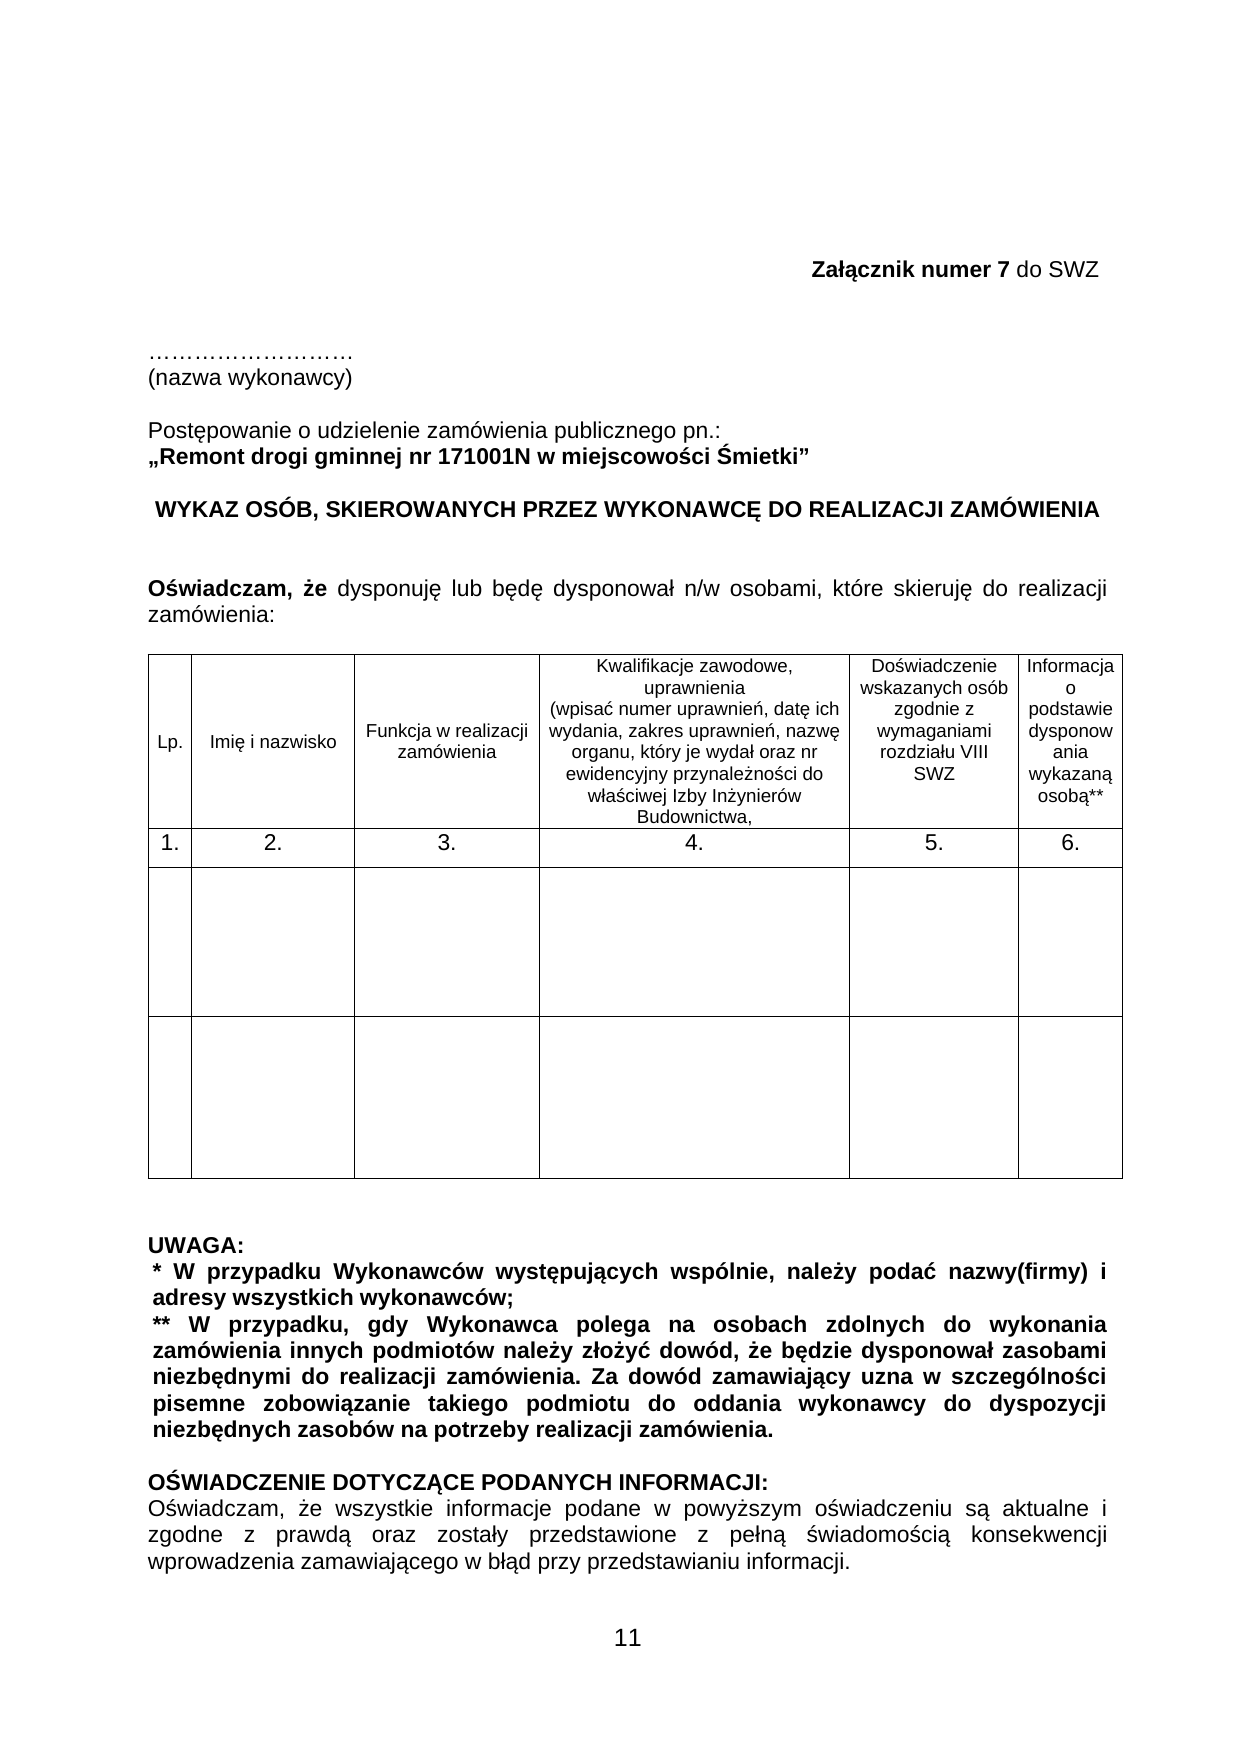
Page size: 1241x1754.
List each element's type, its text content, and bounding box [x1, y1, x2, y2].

table_cell 5. [850, 829, 1018, 867]
text Postępowanie o udzielenie zamówienia publicznego pn.: [148, 417, 1158, 443]
table_cell [850, 868, 1018, 1016]
table_cell [540, 868, 849, 1016]
table_cell [355, 1017, 539, 1178]
table_header Kwalifikacje zawodowe, uprawnienia (wpisać numer uprawnień, datę ich wydania, zakres uprawnień, nazwę organu, który je wydał oraz nr ewidencyjny przynależności do właściwej Izby Inżynierów Budownictwa, [540, 655, 849, 827]
table_header Lp. [149, 655, 191, 827]
table_cell [1019, 868, 1122, 1016]
table_cell [355, 868, 539, 1016]
table_header Doświadczenie wskazanych osób zgodnie z wymaganiami rozdziału VIII SWZ [850, 655, 1018, 827]
table_cell 6. [1019, 829, 1122, 867]
text ** W przypadku, gdy Wykonawca polega na osobach zdolnych do wykonania zamówienia innych podmiotów należy złożyć dowód, że będzie dysponował zasobami niezbędnymi do realizacji zamówienia. Za dowód zamawiający uzna w szczególności pisemne zobowiązanie takiego podmiotu do oddania wykonawcy do dyspozycji niezbędnych zasobów na potrzeby realizacji zamówienia. [152, 1311, 1107, 1442]
text ……………………… [148, 338, 1107, 364]
table_header Informacja o podstawie dysponowania wykazaną osobą** [1019, 655, 1122, 827]
text * W przypadku Wykonawców występujących wspólnie, należy podać nazwy(firmy) i adresy wszystkich wykonawców; [152, 1258, 1107, 1311]
table_cell 4. [540, 829, 849, 867]
table_cell 2. [192, 829, 354, 867]
text Oświadczam, że wszystkie informacje podane w powyższym oświadczeniu są aktualne i zgodne z prawdą oraz zostały przedstawione z pełną świadomością konsekwencji wprowadzenia zamawiającego w błąd przy przedstawianiu informacji. [148, 1495, 1107, 1574]
table_cell [149, 868, 191, 1016]
table_cell [850, 1017, 1018, 1178]
text Załącznik numer 7 do SWZ [811, 256, 1107, 283]
text WYKAZ OSÓB, SKIEROWANYCH PRZEZ WYKONAWCĘ DO REALIZACJI ZAMÓWIENIA [148, 496, 1107, 522]
table_cell [540, 1017, 849, 1178]
table_cell 3. [355, 829, 539, 867]
table_header Imię i nazwisko [192, 655, 354, 827]
table_cell [1019, 1017, 1122, 1178]
text „Remont drogi gminnej nr 171001N w miejscowości Śmietki” [148, 443, 1107, 469]
table_cell [192, 868, 354, 1016]
text OŚWIADCZENIE DOTYCZĄCE PODANYCH INFORMACJI: [148, 1469, 1107, 1495]
table_cell [192, 1017, 354, 1178]
table_cell 1. [149, 829, 191, 867]
table_header Funkcja w realizacji zamówienia [355, 655, 539, 827]
table_cell [149, 1017, 191, 1178]
text (nazwa wykonawcy) [148, 364, 1107, 391]
text UWAGA: [148, 1232, 1107, 1258]
text Oświadczam, że dysponuję lub będę dysponował n/w osobami, które skieruję do realizacji zamówienia: [148, 575, 1107, 628]
